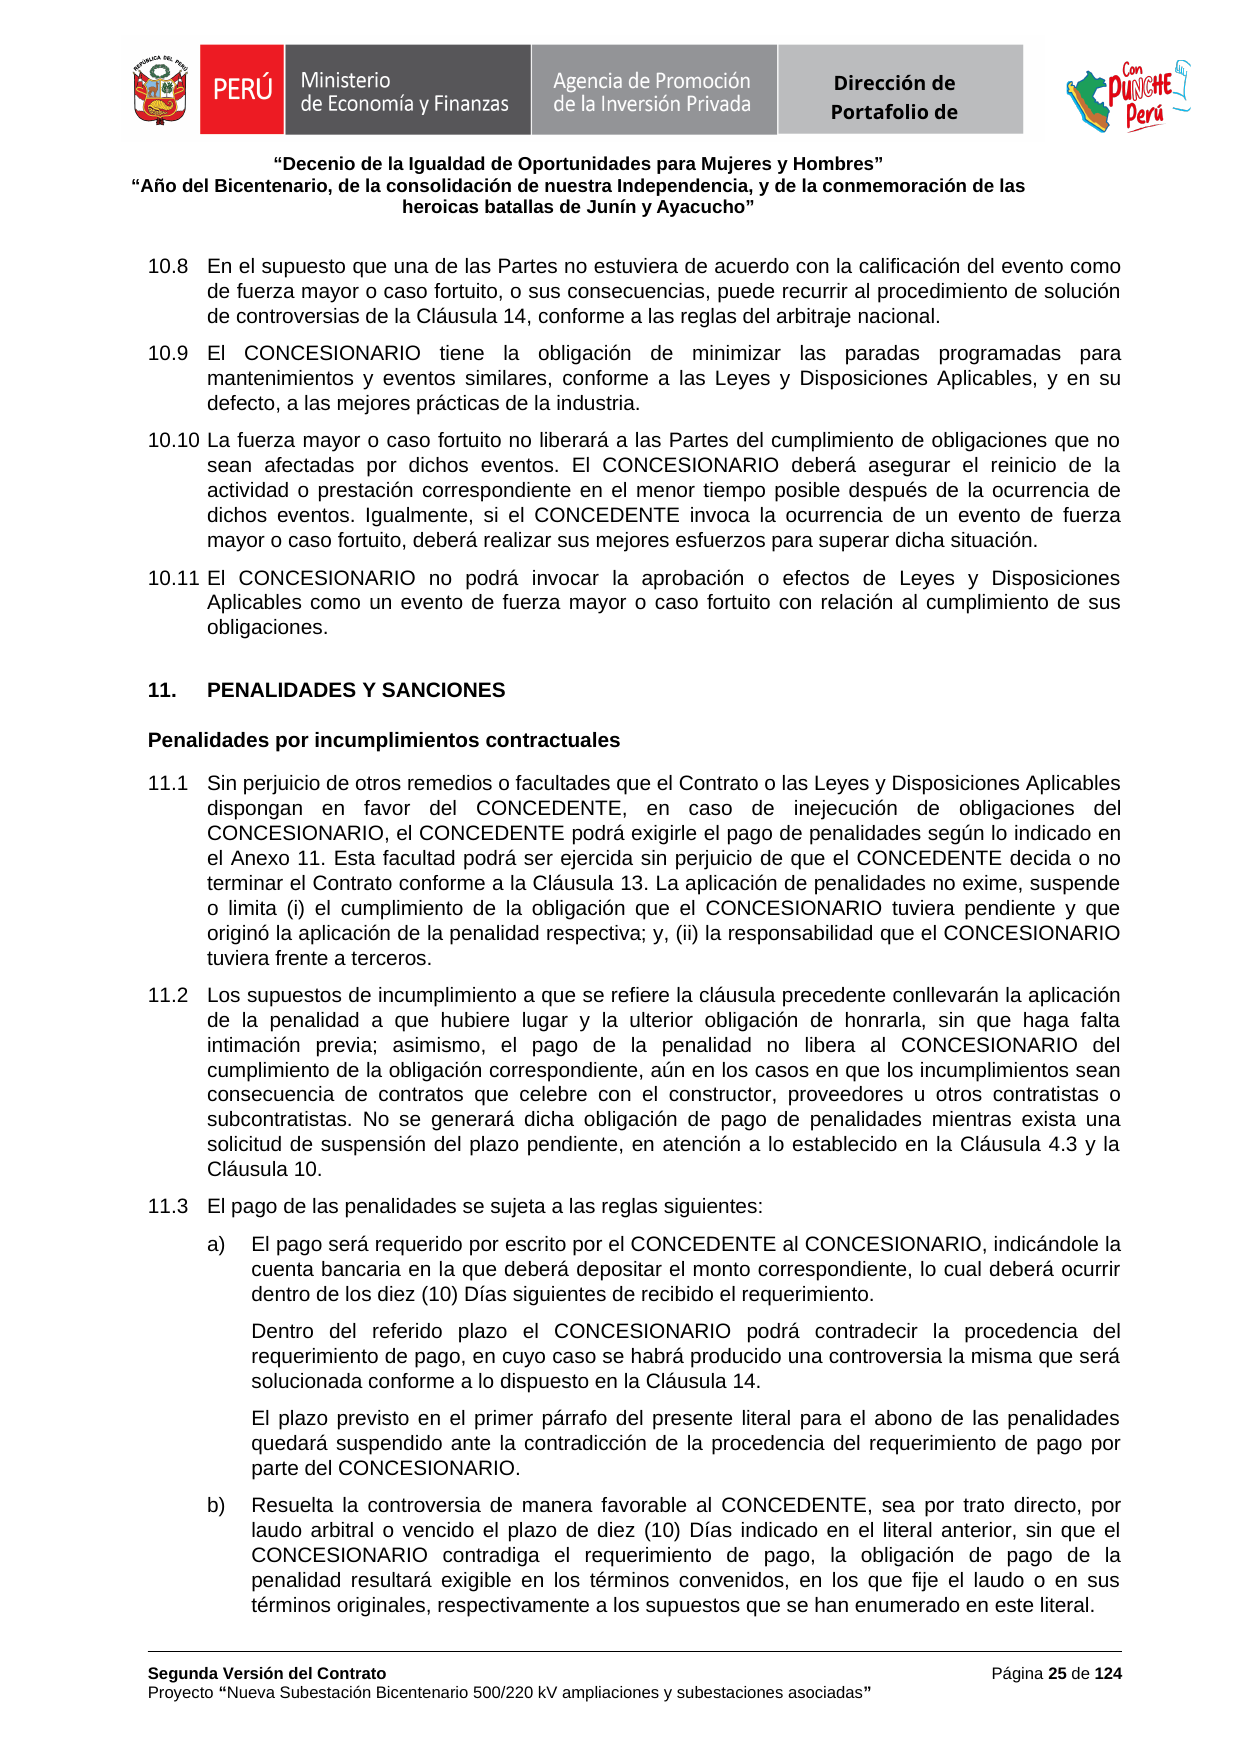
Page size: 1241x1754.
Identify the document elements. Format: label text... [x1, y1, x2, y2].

picture [1065, 60, 1191, 132]
list PENALIDADES Y SANCIONES [148, 677, 1122, 701]
text Dentro del referido plazo el CONCESIONARIO podrá contradecir la procedencia del requerimiento de pago, en cuyo caso se habrá producido una controversia la misma que será solucionada conforme a lo dispuesto en la Cláusula 14. [251, 1319, 1122, 1393]
list Los supuestos de incumplimiento a que se refiere la cláusula precedente conllevarán la aplicación de la penalidad a que hubiere lugar y la ulterior obligación de honrarla, sin que haga falta intimación previa; asimismo, el pago de la penalidad no libera al CONCESIONARIO del cumplimiento de la obligación correspondiente, aún en los casos en que los incumplimientos sean consecuencia de contratos que celebre con el constructor, proveedores u otros contratistas o subcontratistas. No se generará dicha obligación de pago de penalidades mientras exista una solicitud de suspensión del plazo pendiente, en atención a lo establecido en la Cláusula 4.3 y la Cláusula 10. [148, 983, 1122, 1181]
text El plazo previsto en el primer párrafo del presente literal para el abono de las penalidades quedará suspendido ante la contradicción de la procedencia del requerimiento de pago por parte del CONCESIONARIO. [251, 1406, 1122, 1480]
list El pago de las penalidades se sujeta a las reglas siguientes: [148, 1194, 1122, 1218]
list Sin perjuicio de otros remedios o facultades que el Contrato o las Leyes y Disposiciones Aplicables dispongan en favor del CONCEDENTE, en caso de inejecución de obligaciones del CONCESIONARIO, el CONCEDENTE podrá exigirle el pago de penalidades según lo indicado en el Anexo 11. Esta facultad podrá ser ejercida sin perjuicio de que el CONCEDENTE decida o no terminar el Contrato conforme a la Cláusula 13. La aplicación de penalidades no exime, suspende o limita (i) el cumplimiento de la obligación que el CONCESIONARIO tuviera pendiente y que originó la aplicación de la penalidad respectiva; y, (ii) la responsabilidad que el CONCESIONARIO tuviera frente a terceros. [148, 771, 1122, 969]
picture [120, 35, 1046, 142]
list La fuerza mayor o caso fortuito no liberará a las Partes del cumplimiento de obligaciones que no sean afectadas por dichos eventos. El CONCESIONARIO deberá asegurar el reinicio de la actividad o prestación correspondiente en el menor tiempo posible después de la ocurrencia de dichos eventos. Igualmente, si el CONCEDENTE invoca la ocurrencia de un evento de fuerza mayor o caso fortuito, deberá realizar sus mejores esfuerzos para superar dicha situación. [148, 428, 1122, 552]
list El CONCESIONARIO no podrá invocar la aprobación o efectos de Leyes y Disposiciones Aplicables como un evento de fuerza mayor o caso fortuito con relación al cumplimiento de sus obligaciones. [148, 565, 1122, 639]
list El CONCESIONARIO tiene la obligación de minimizar las paradas programadas para mantenimientos y eventos similares, conforme a las Leyes y Disposiciones Aplicables, y en su defecto, a las mejores prácticas de la industria. [148, 341, 1122, 415]
list El pago será requerido por escrito por el CONCEDENTE al CONCESIONARIO, indicándole la cuenta bancaria en la que deberá depositar el monto correspondiente, lo cual deberá ocurrir dentro de los diez (10) Días siguientes de recibido el requerimiento. [207, 1232, 1122, 1306]
list En el supuesto que una de las Partes no estuviera de acuerdo con la calificación del evento como de fuerza mayor o caso fortuito, o sus consecuencias, puede recurrir al procedimiento de solución de controversias de la Cláusula 14, conforme a las reglas del arbitraje nacional. [148, 254, 1122, 328]
list Resuelta la controversia de manera favorable al CONCEDENTE, sea por trato directo, por laudo arbitral o vencido el plazo de diez (10) Días indicado en el literal anterior, sin que el CONCESIONARIO contradiga el requerimiento de pago, la obligación de pago de la penalidad resultará exigible en los términos convenidos, en los que fije el laudo o en sus términos originales, respectivamente a los supuestos que se han enumerado en este literal. [207, 1493, 1122, 1617]
text Penalidades por incumplimientos contractuales [148, 727, 1122, 751]
